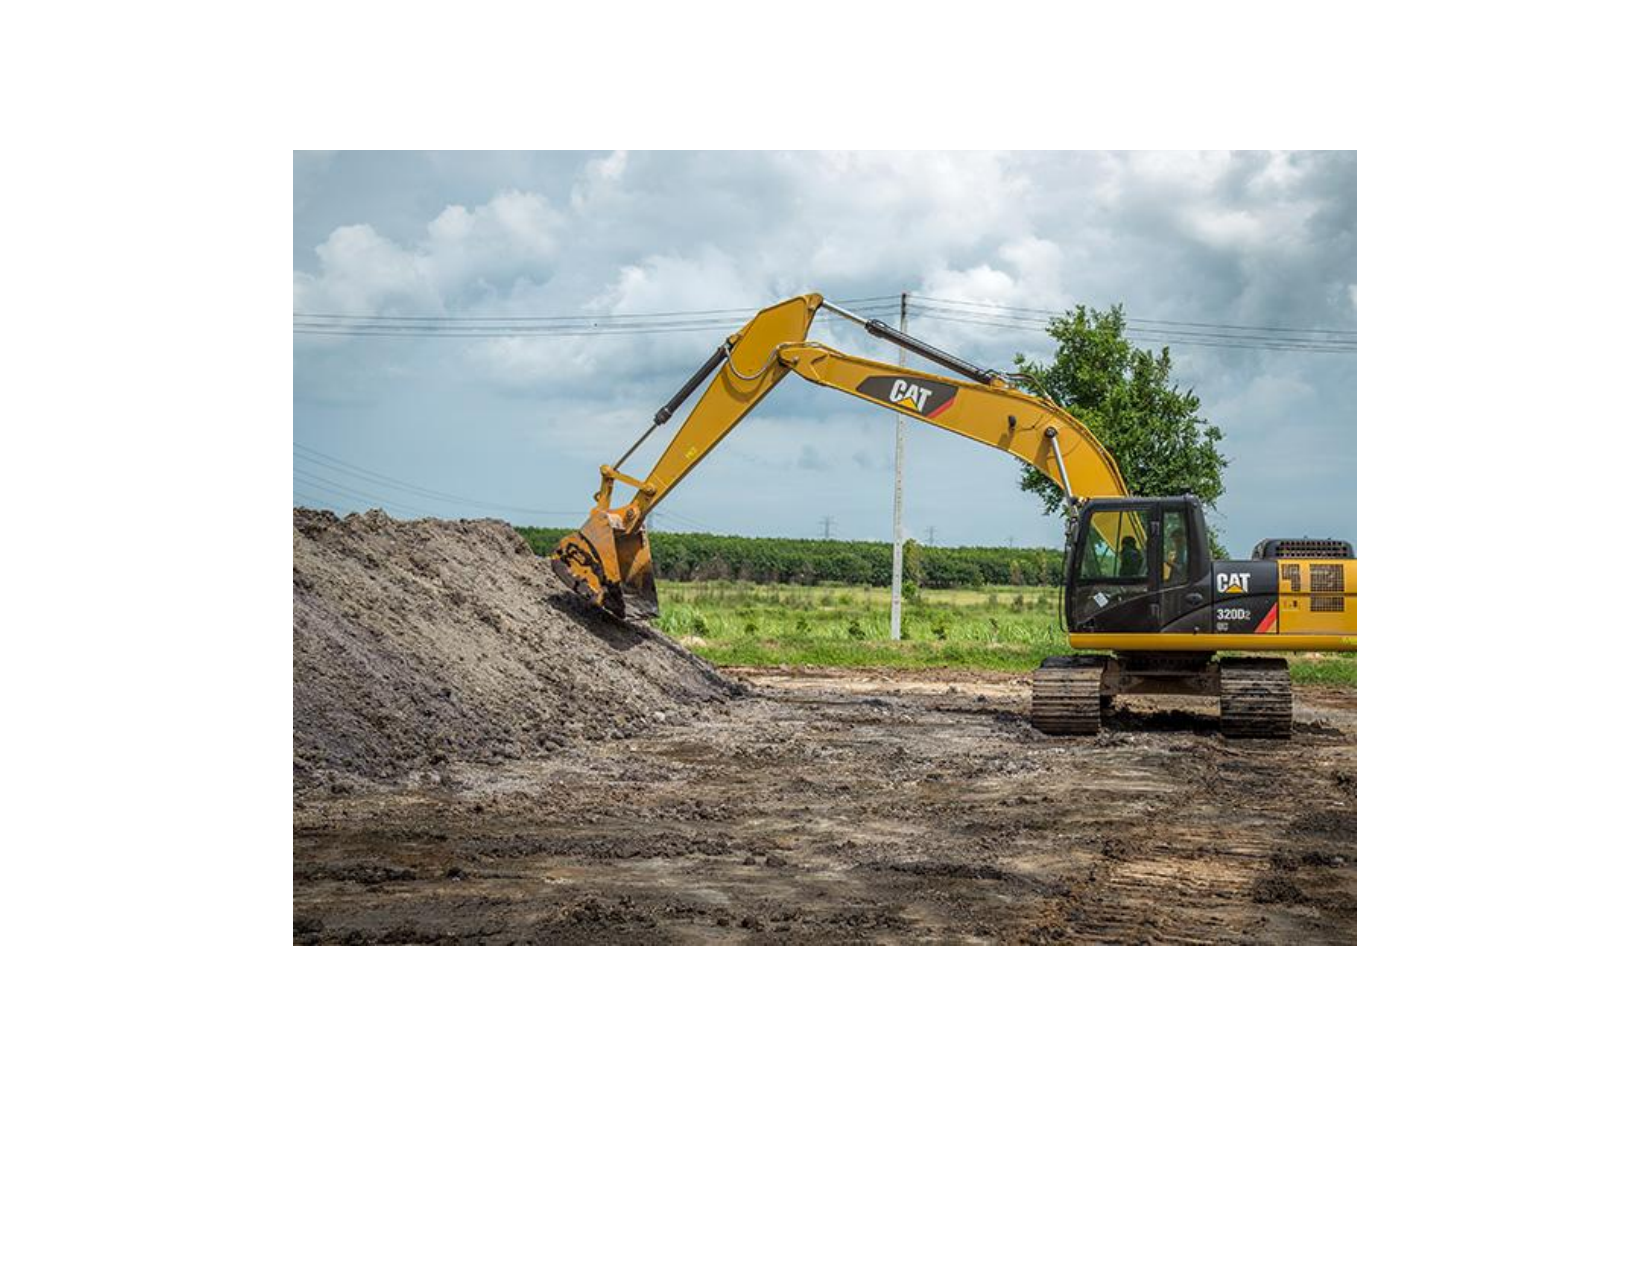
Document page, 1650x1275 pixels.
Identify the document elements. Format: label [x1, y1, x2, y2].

picture [293, 150, 1357, 946]
